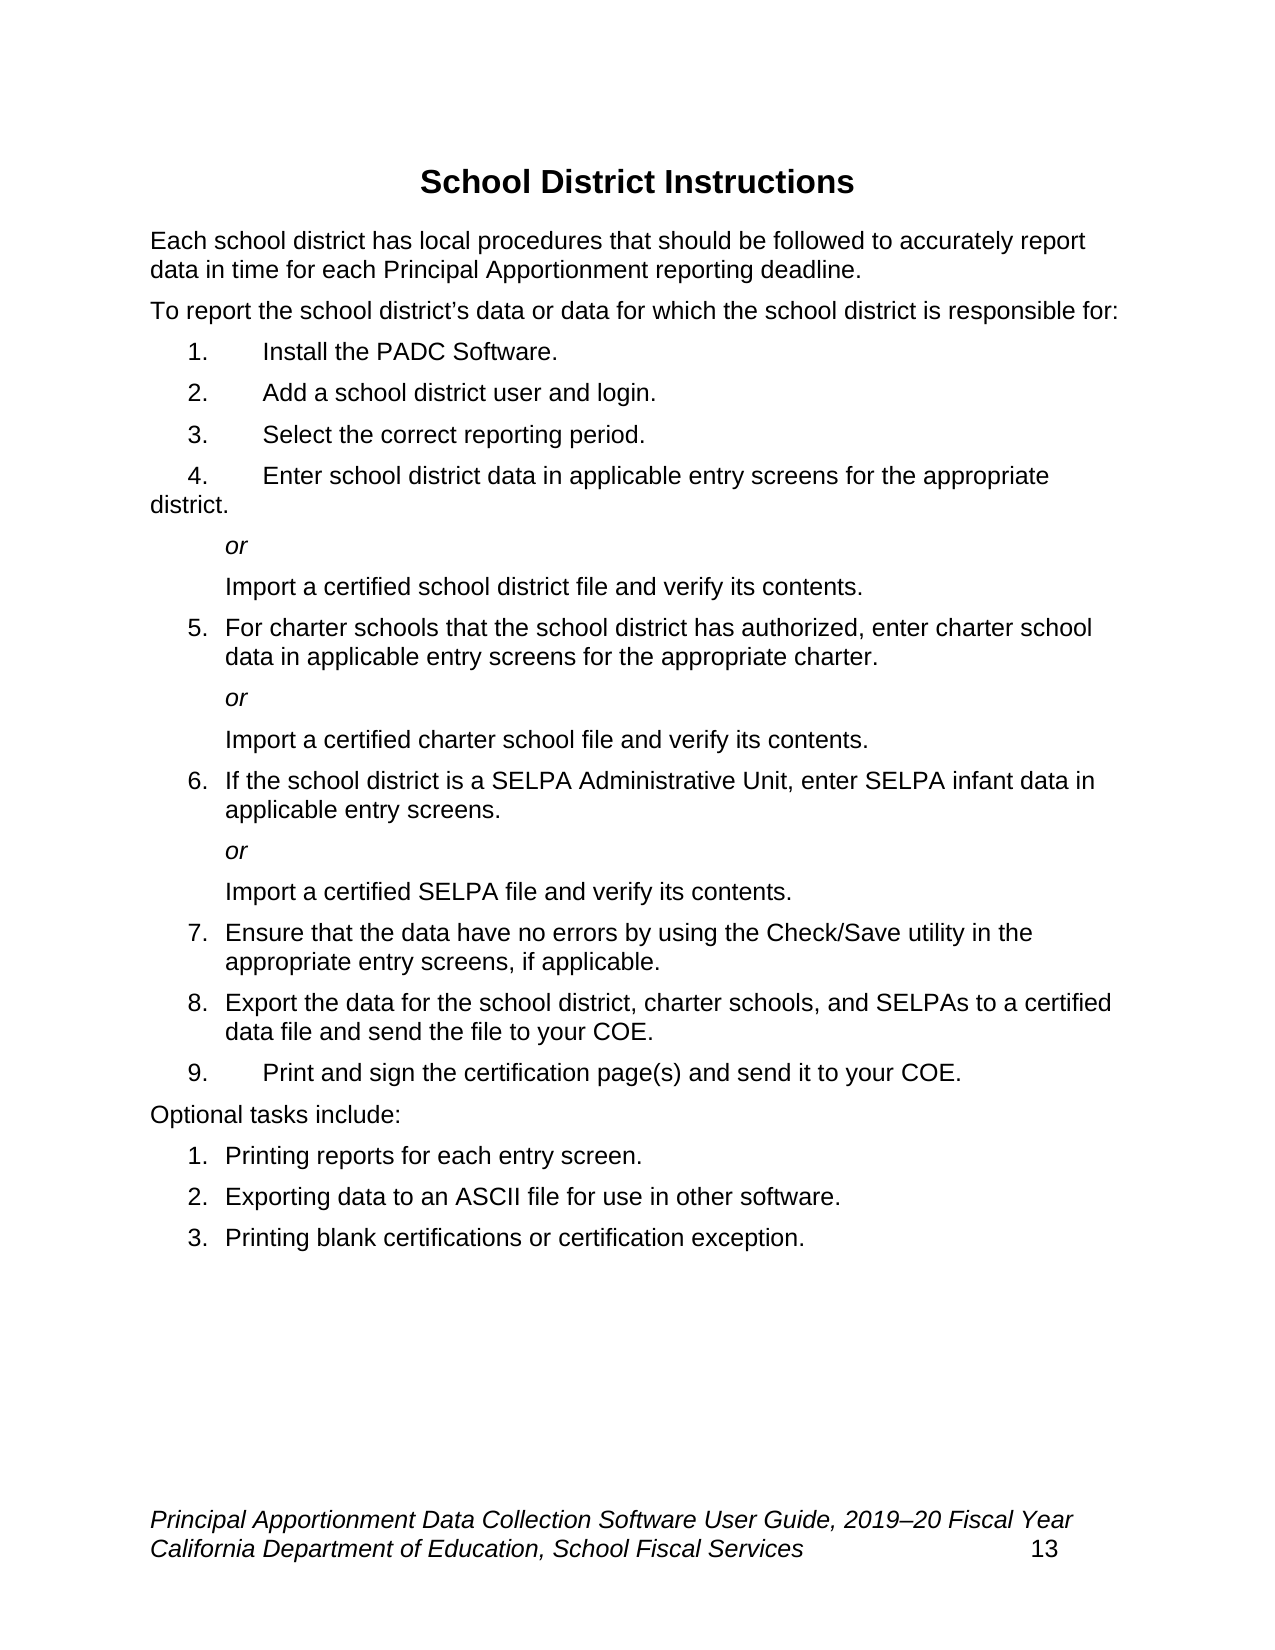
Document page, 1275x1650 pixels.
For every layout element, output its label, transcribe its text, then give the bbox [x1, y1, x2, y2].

list Enter school district data in applicable entry screens for the appropriate district. [150, 461, 1125, 518]
list Export the data for the school district, charter schools, and SELPAs to a certified data file and send the file to your COE. [187, 988, 1125, 1046]
list Add a school district user and login. [150, 378, 1125, 407]
list Printing blank certifications or certification exception. [150, 1223, 1125, 1252]
subtitle School District Instructions [150, 162, 1125, 201]
list or [150, 531, 1125, 560]
list Print and sign the certification page(s) and send it to your COE. [150, 1058, 1125, 1087]
text Each school district has local procedures that should be followed to accurately report data in time for each Principal Apportionment reporting deadline. [150, 226, 1125, 283]
list If the school district is a SELPA Administrative Unit, enter SELPA infant data in applicable entry screens. [187, 766, 1125, 823]
list For charter schools that the school district has authorized, enter charter school data in applicable entry screens for the appropriate charter. [187, 613, 1125, 671]
text Optional tasks include: [150, 1100, 1125, 1128]
list Select the correct reporting period. [150, 420, 1125, 448]
list Exporting data to an ASCII file for use in other software. [150, 1182, 1125, 1211]
list Ensure that the data have no errors by using the Check/Save utility in the appropriate entry screens, if applicable. [187, 918, 1125, 976]
list Printing reports for each entry screen. [150, 1141, 1125, 1170]
list or [150, 836, 1125, 865]
list Import a certified charter school file and verify its contents. [150, 725, 1125, 753]
list Import a certified school district file and verify its contents. [150, 572, 1125, 601]
text To report the school district’s data or data for which the school district is responsible for: [150, 296, 1125, 325]
list or [225, 683, 1125, 712]
list Install the PADC Software. [150, 337, 1125, 366]
list Import a certified SELPA file and verify its contents. [150, 877, 1125, 906]
